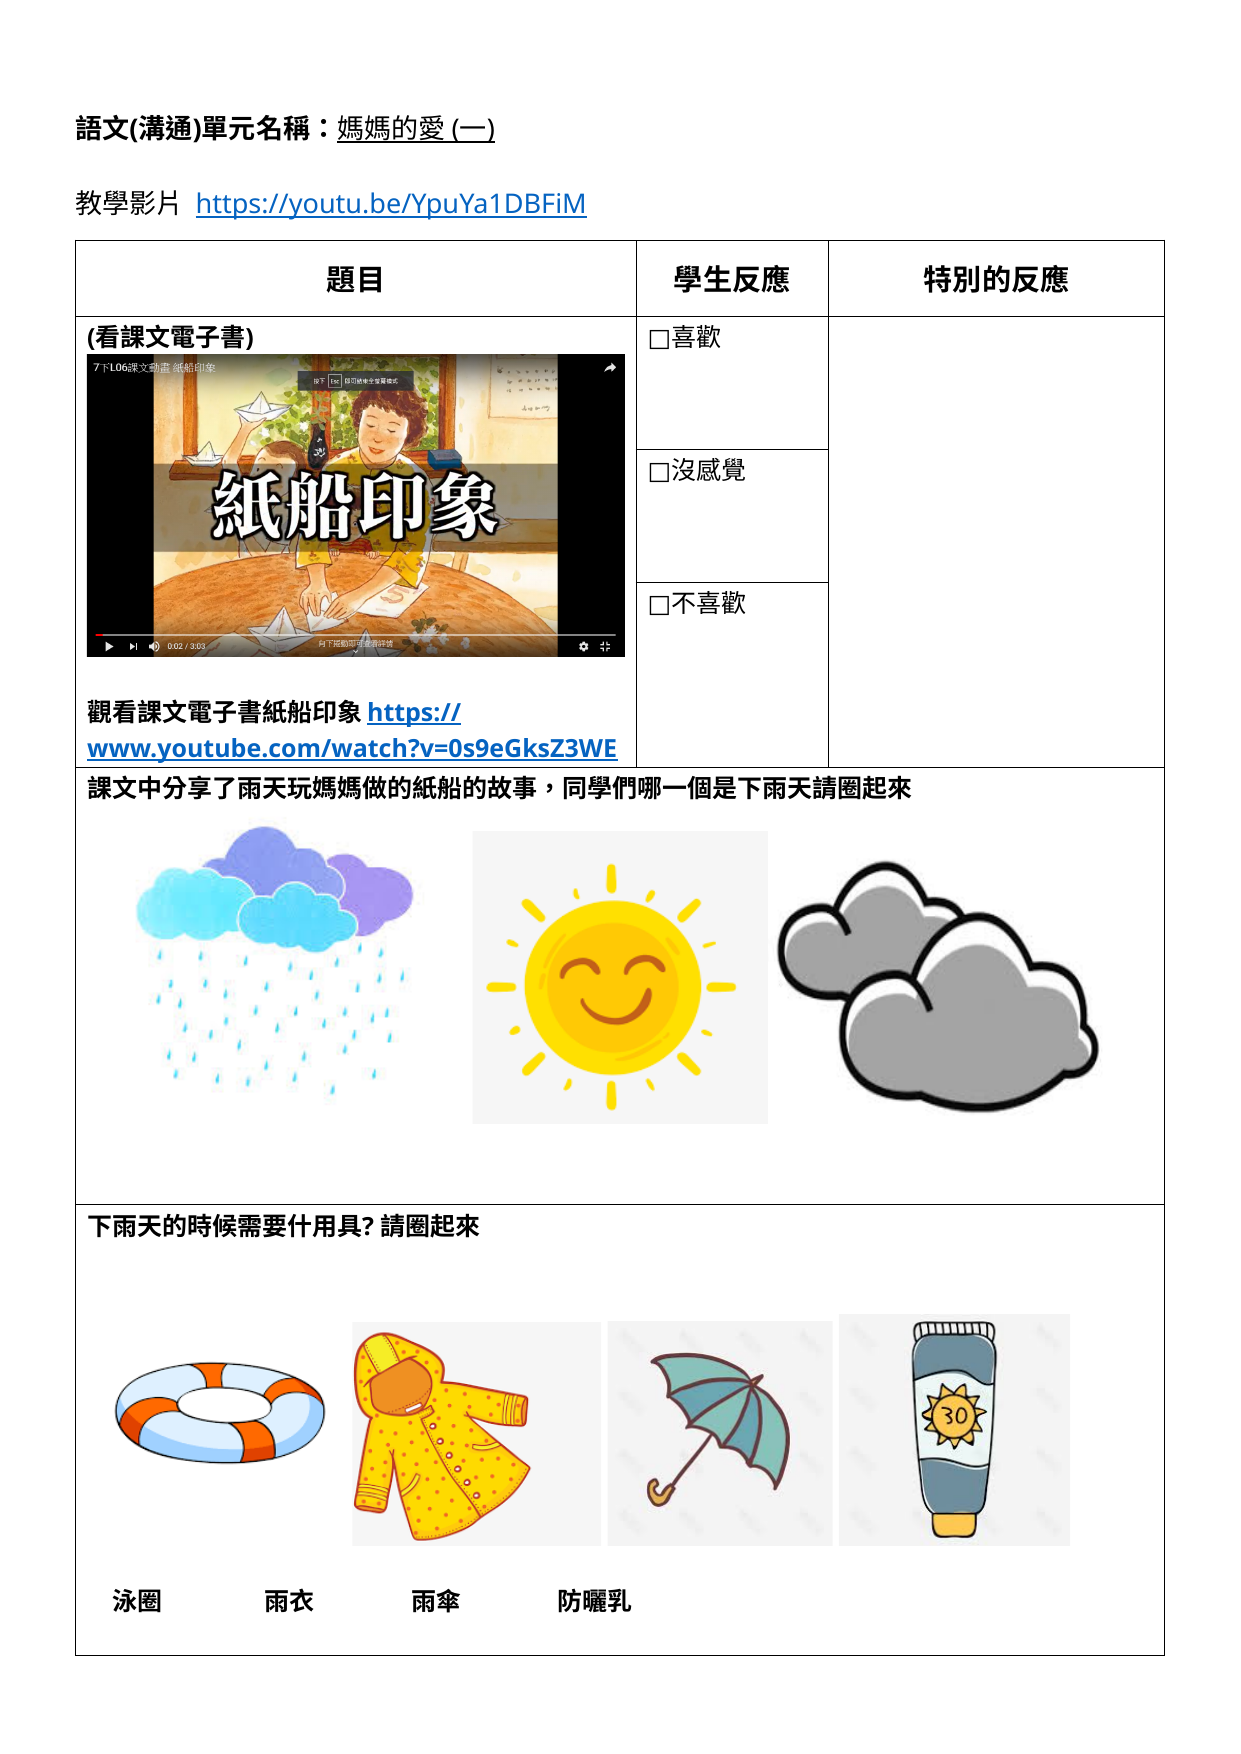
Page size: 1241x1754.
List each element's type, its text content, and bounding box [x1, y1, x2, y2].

picture [86, 354, 625, 657]
table_cell [829, 317, 1164, 767]
picture [838, 1314, 1071, 1546]
table_cell (看課文電子書) 觀看課文電子書紙船印象https://www.youtube.com/watch?v=0s9eGksZ3WE [76, 317, 636, 767]
table_cell □喜歡 [637, 317, 828, 449]
picture [86, 1280, 602, 1546]
table_header 學生反應 [637, 241, 828, 316]
table_cell 課文中分享了雨天玩媽媽做的紙船的故事，同學們哪一個是下雨天請圈起來 [76, 768, 1164, 1204]
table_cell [76, 1205, 1164, 1655]
table_header 特別的反應 [829, 241, 1164, 316]
picture [86, 805, 1111, 1124]
table_cell □不喜歡 [637, 583, 828, 767]
picture [607, 1321, 833, 1546]
table_cell □沒感覺 [637, 450, 828, 582]
table_header 題目 [76, 241, 636, 316]
text 教學影片 https://youtu.be/YpuYa1DBFiM [75, 164, 1165, 239]
text 語文(溝通)單元名稱：媽媽的愛 (一) [75, 89, 1165, 164]
